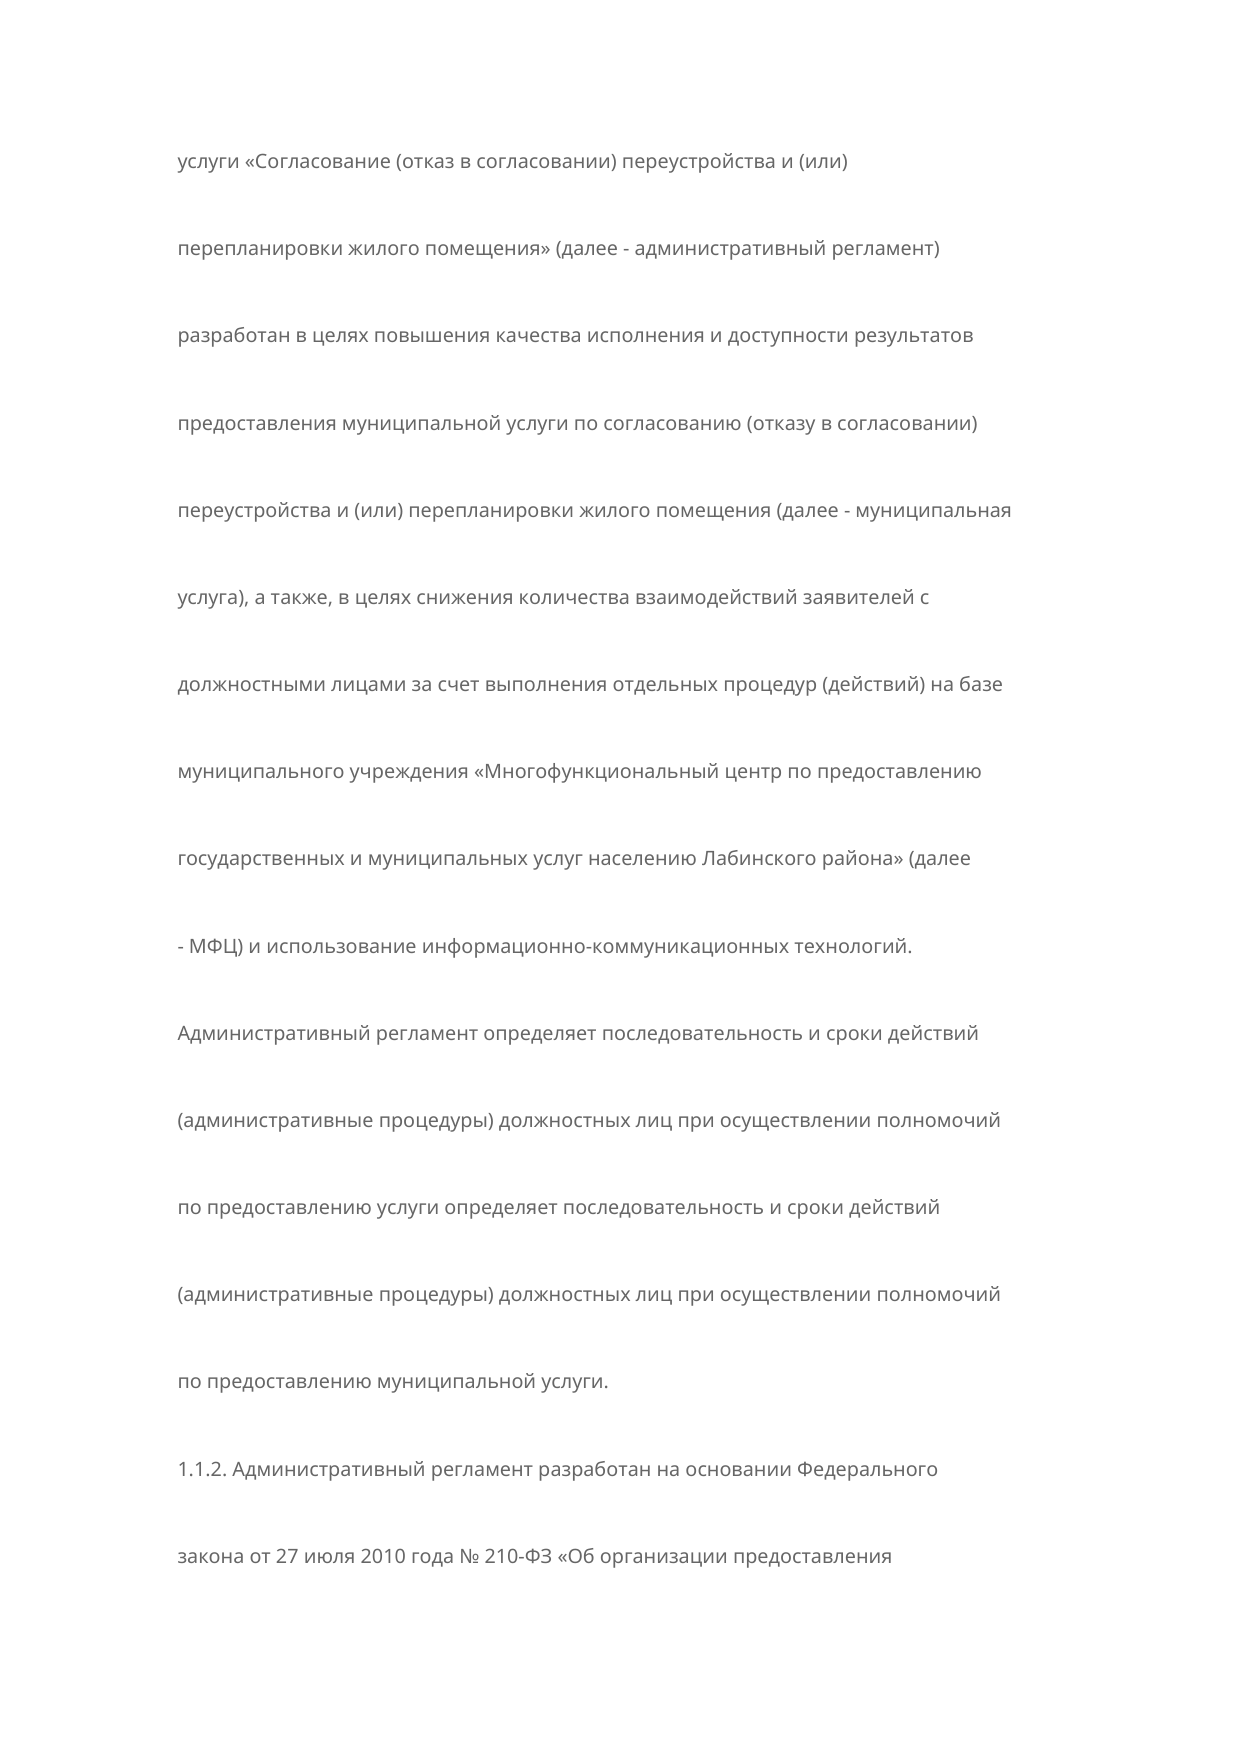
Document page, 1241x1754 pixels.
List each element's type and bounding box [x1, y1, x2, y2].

text [177, 118, 1152, 1627]
